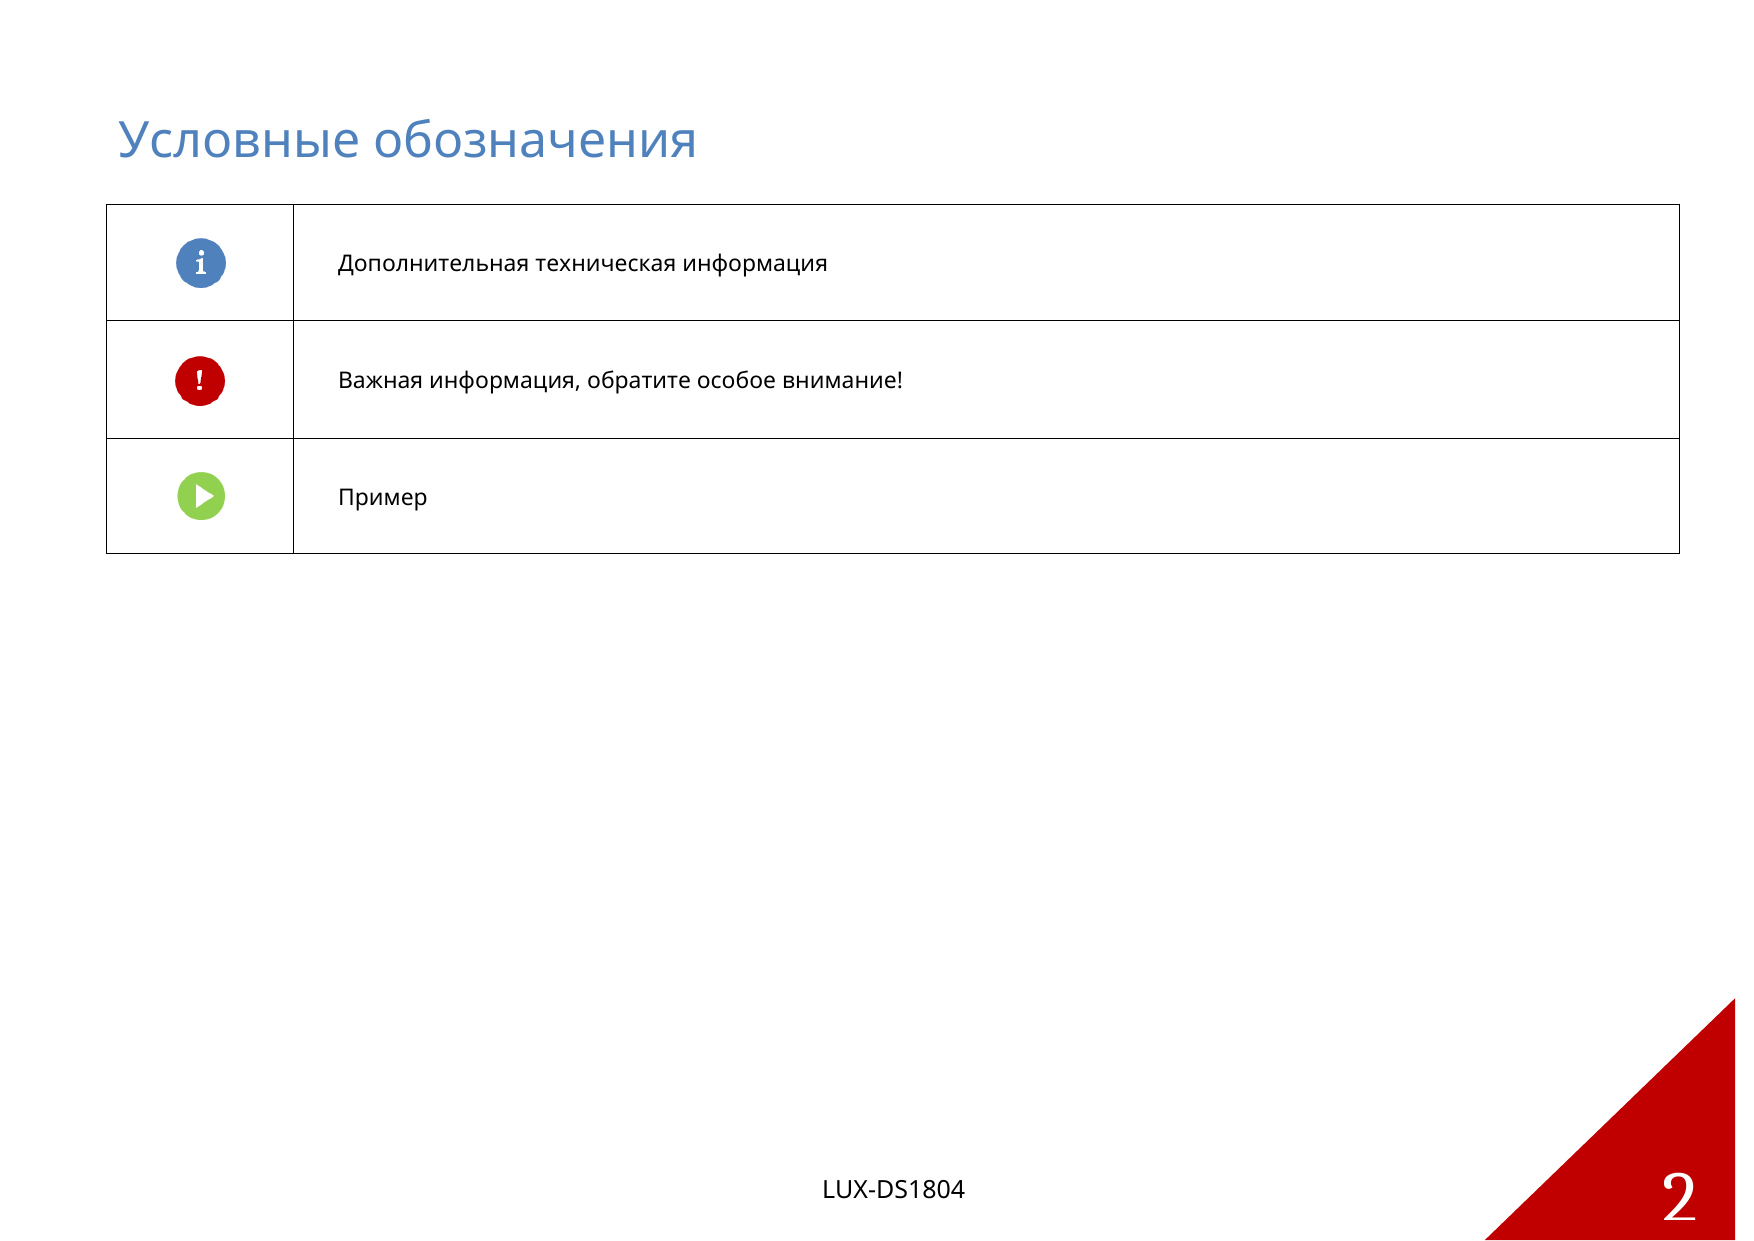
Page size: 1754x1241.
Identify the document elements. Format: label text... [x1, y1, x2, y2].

picture [175, 470, 226, 522]
table_cell Важная информация, обратите особое внимание! [294, 321, 1679, 438]
table_cell [107, 321, 293, 438]
picture [174, 235, 227, 289]
table_header [107, 205, 293, 320]
table_cell Пример [294, 439, 1679, 553]
text Условные обозначения [118, 104, 1668, 172]
table_cell [107, 439, 293, 553]
picture [174, 352, 226, 407]
table_header Дополнительная техническая информация [294, 205, 1679, 320]
